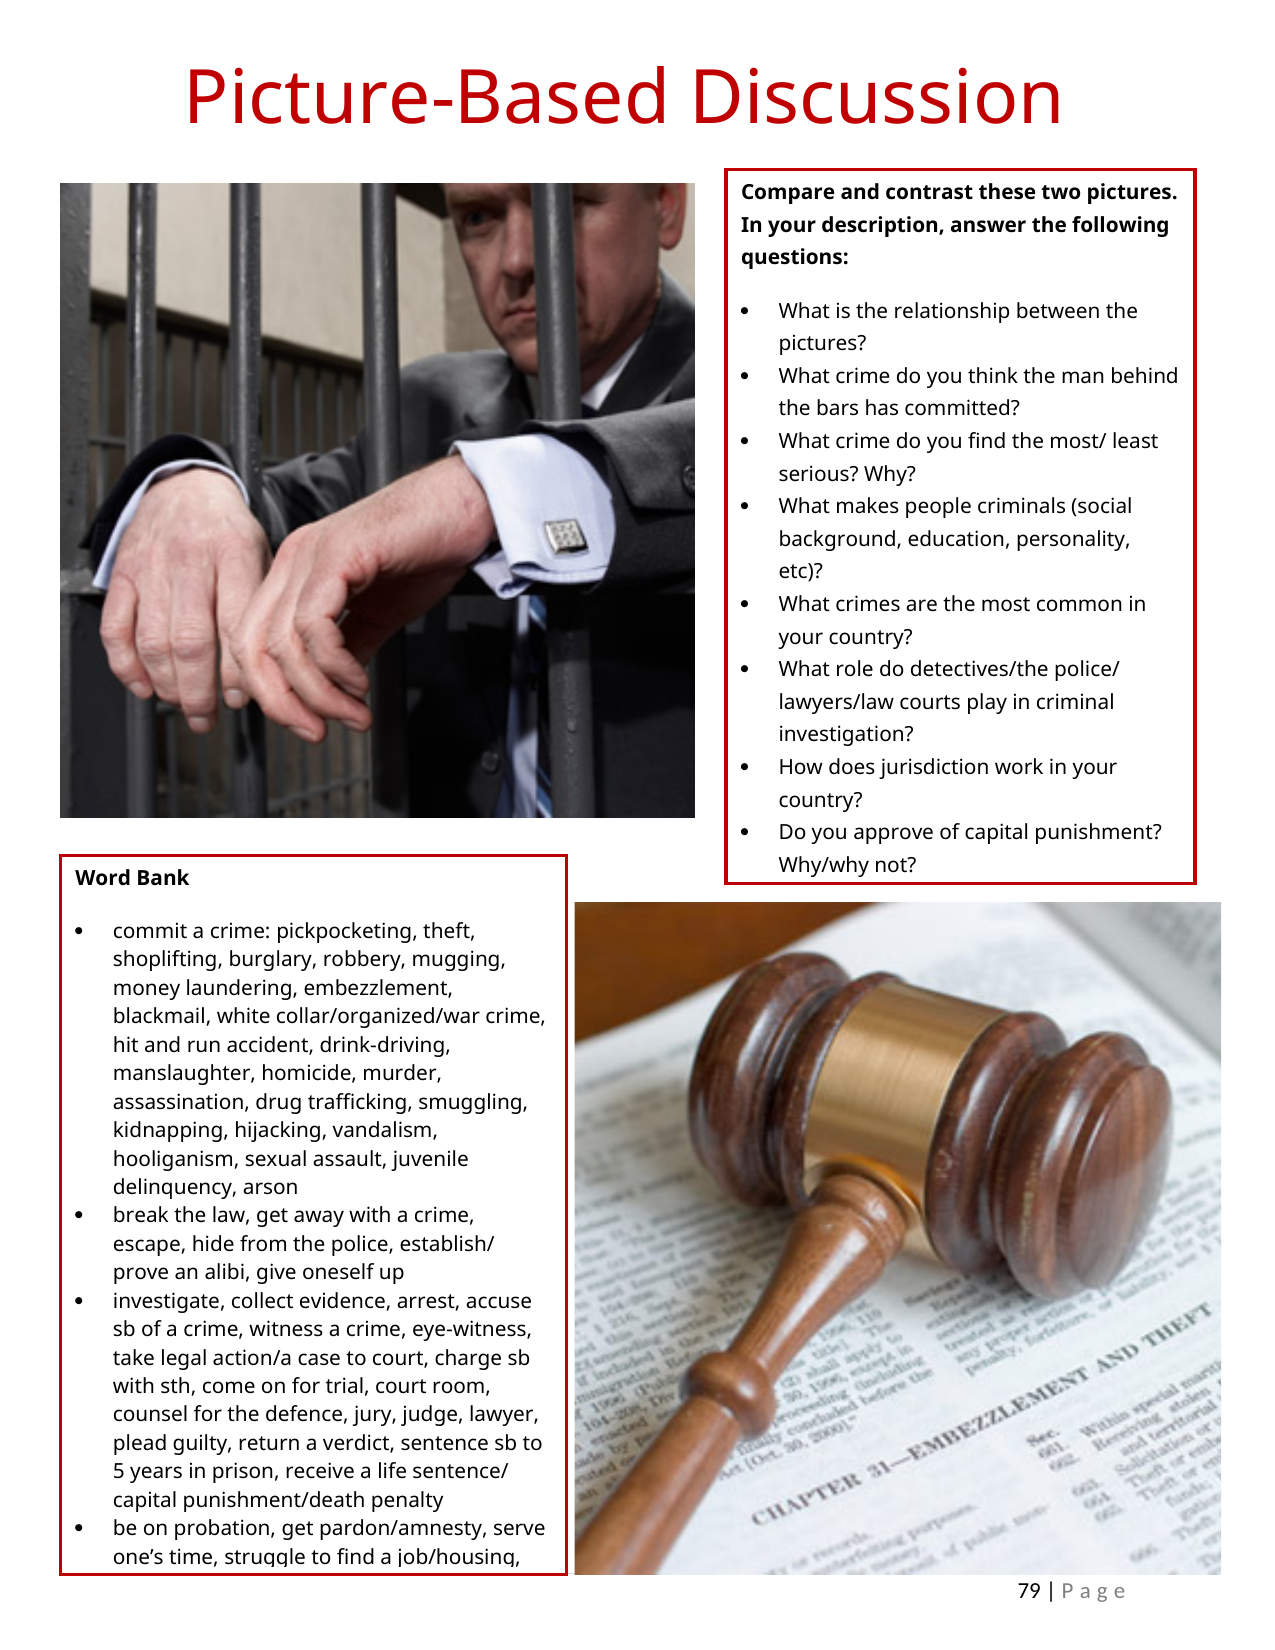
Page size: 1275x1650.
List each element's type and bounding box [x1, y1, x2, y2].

picture [574, 902, 1222, 1575]
picture [60, 183, 695, 818]
